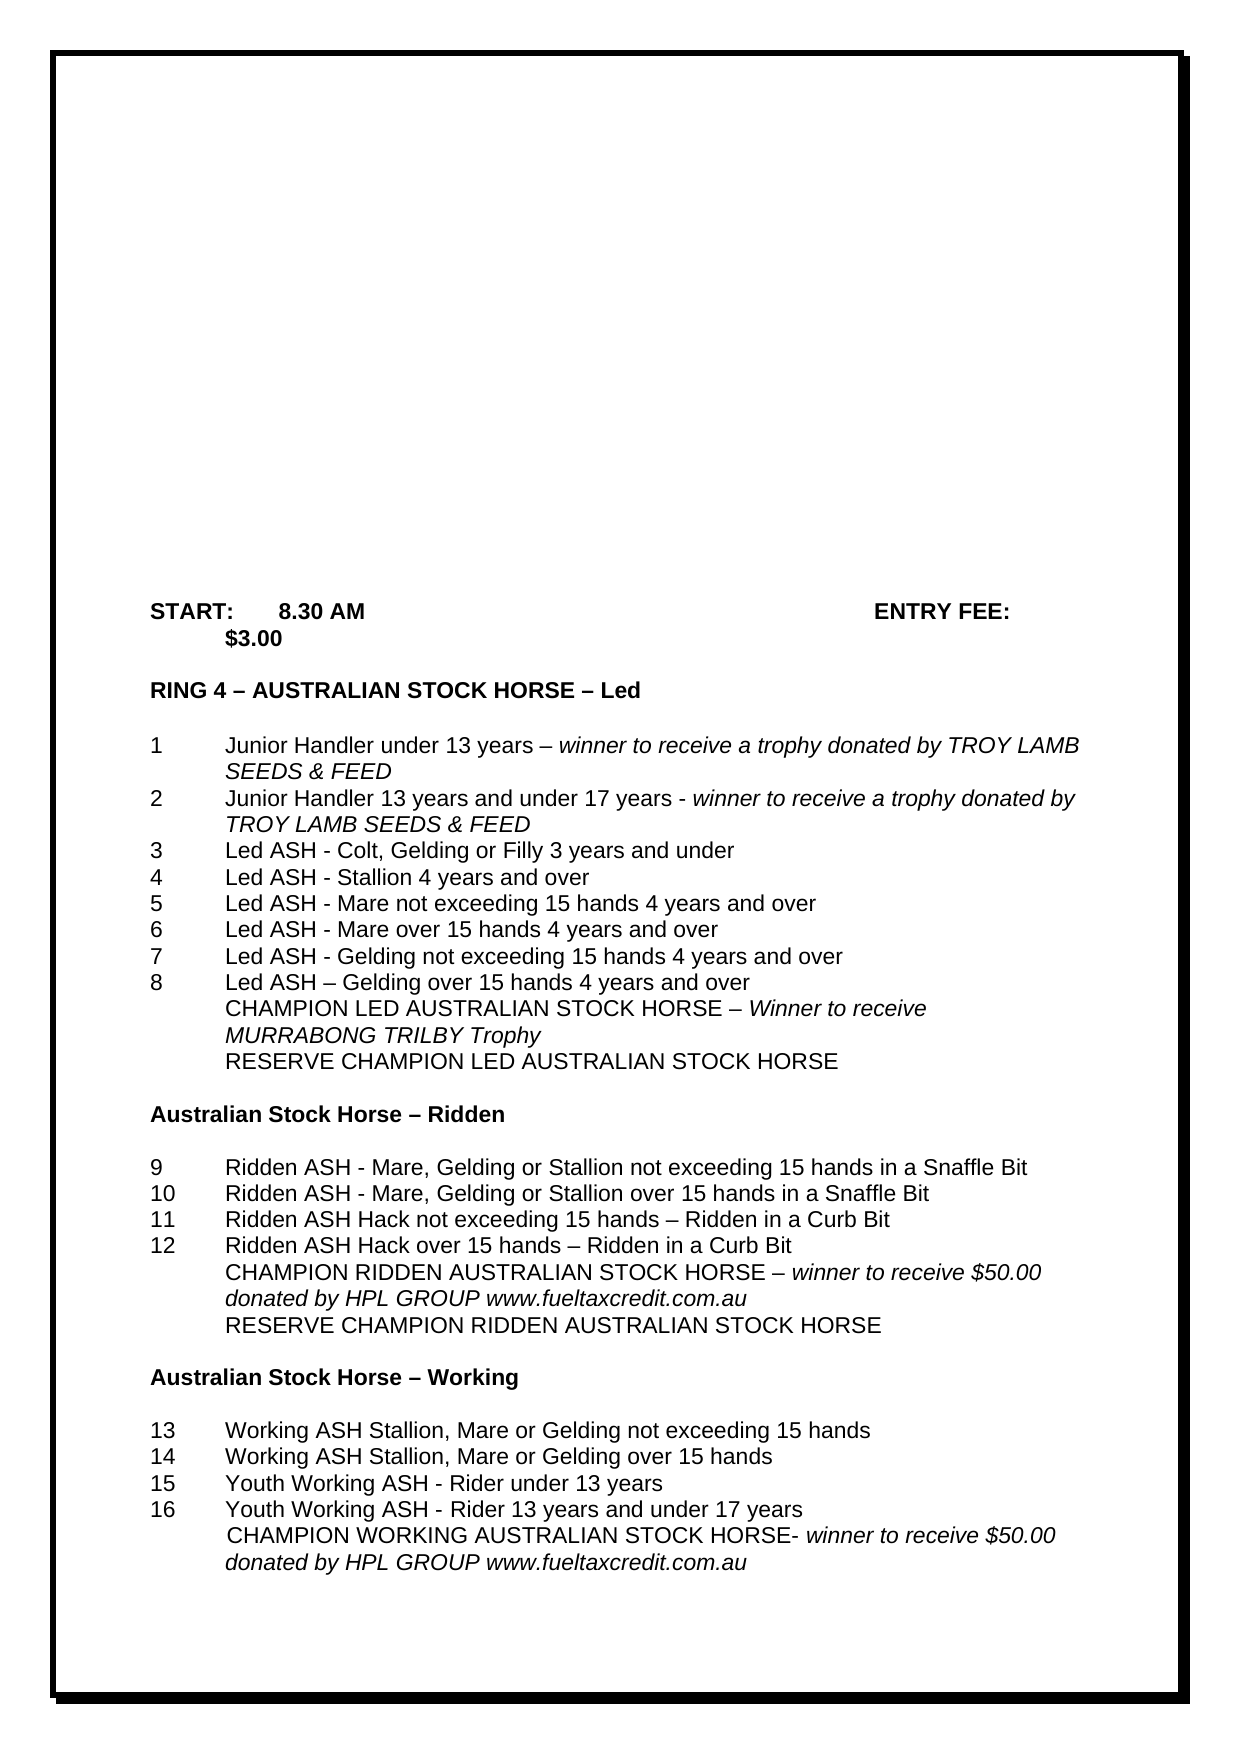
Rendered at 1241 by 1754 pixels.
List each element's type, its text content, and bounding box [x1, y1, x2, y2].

text 16 Youth Working ASH - Rider 13 years and under 17 years [150, 1496, 1084, 1522]
text 14 Working ASH Stallion, Mare or Gelding over 15 hands [150, 1443, 1084, 1470]
text 5 Led ASH - Mare not exceeding 15 hands 4 years and over [150, 890, 1084, 916]
text 8 Led ASH – Gelding over 15 hands 4 years and over [150, 969, 1084, 995]
text 10 Ridden ASH - Mare, Gelding or Stallion over 15 hands in a Snaffle Bit [150, 1180, 1084, 1206]
text 3 Led ASH - Colt, Gelding or Filly 3 years and under [150, 837, 1084, 863]
text 11 Ridden ASH Hack not exceeding 15 hands – Ridden in a Curb Bit [150, 1206, 1084, 1232]
text 7 Led ASH - Gelding not exceeding 15 hands 4 years and over [150, 943, 1084, 969]
text CHAMPION LED AUSTRALIAN STOCK HORSE – Winner to receive MURRABONG TRILBY Trophy [150, 995, 1084, 1048]
text RESERVE CHAMPION LED AUSTRALIAN STOCK HORSE [150, 1048, 1084, 1074]
text 4 Led ASH - Stallion 4 years and over [150, 863, 1084, 890]
text 6 Led ASH - Mare over 15 hands 4 years and over [150, 916, 1084, 943]
text 9 Ridden ASH - Mare, Gelding or Stallion not exceeding 15 hands in a Snaffle Bit [150, 1153, 1084, 1180]
text RESERVE CHAMPION RIDDEN AUSTRALIAN STOCK HORSE [150, 1312, 1084, 1338]
text Australian Stock Horse – Working [150, 1364, 1084, 1391]
text 13 Working ASH Stallion, Mare or Gelding not exceeding 15 hands [150, 1417, 1084, 1443]
text START: 8.30 AM ENTRY FEE: $3.00 [150, 598, 1084, 651]
text 2 Junior Handler 13 years and under 17 years - winner to receive a trophy donated by TROY LAMB SEEDS & FEED [150, 784, 1084, 837]
text RING 4 – AUSTRALIAN STOCK HORSE – Led [150, 677, 1084, 704]
text CHAMPION RIDDEN AUSTRALIAN STOCK HORSE – winner to receive $50.00 donated by HPL GROUP www.fueltaxcredit.com.au [150, 1259, 1084, 1312]
text Australian Stock Horse – Ridden [150, 1101, 1084, 1127]
text 1 Junior Handler under 13 years – winner to receive a trophy donated by TROY LAMB SEEDS & FEED [150, 732, 1084, 784]
text CHAMPION WORKING AUSTRALIAN STOCK HORSE- winner to receive $50.00 donated by HPL GROUP www.fueltaxcredit.com.au [150, 1522, 1084, 1575]
text 15 Youth Working ASH - Rider under 13 years [150, 1470, 1084, 1496]
text 12 Ridden ASH Hack over 15 hands – Ridden in a Curb Bit [150, 1232, 1084, 1259]
